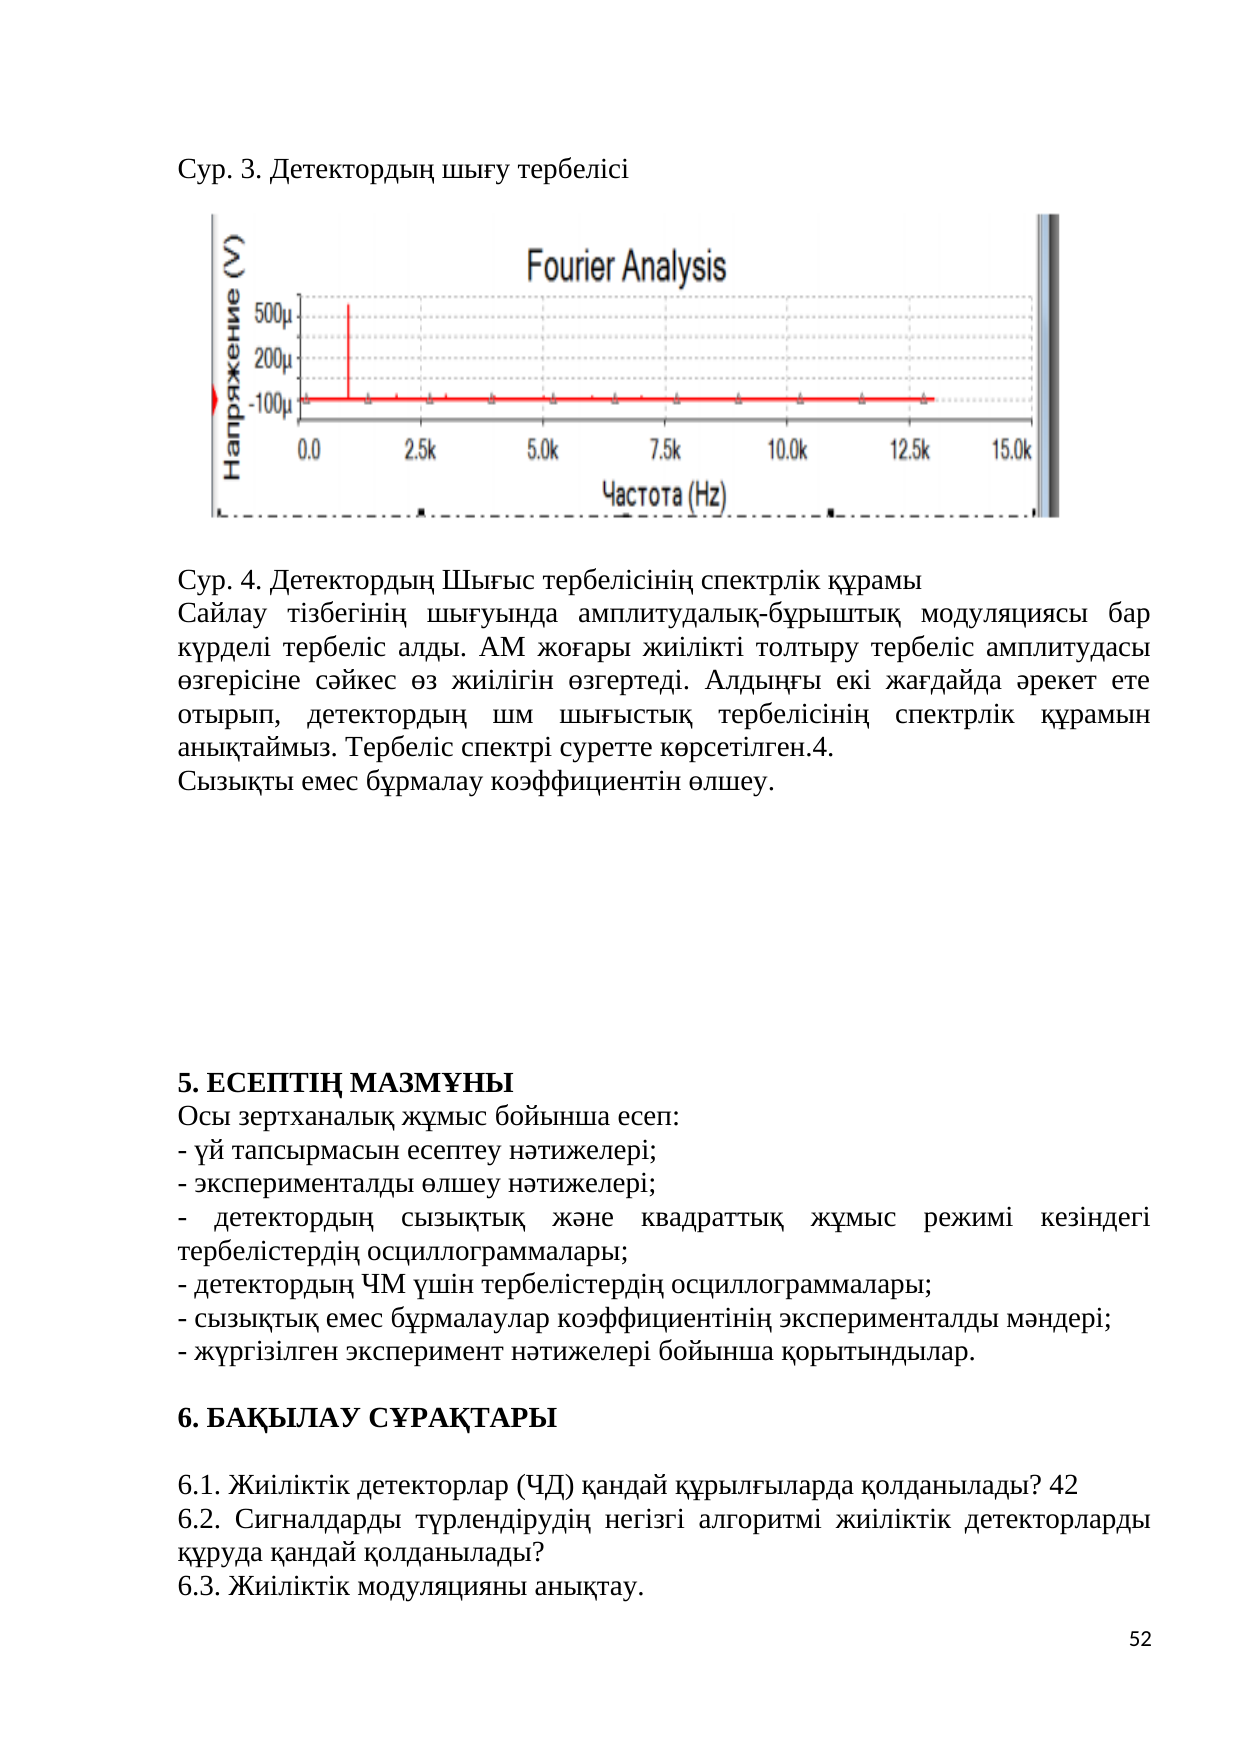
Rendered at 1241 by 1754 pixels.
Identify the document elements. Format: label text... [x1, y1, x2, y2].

text 6.1. Жиіліктік детекторлар (ЧД) қандай құрылғыларда қолданылады? 42 [177, 1467, 1152, 1501]
text - детектордың сызықтық және квадраттық жұмыс режимі кезіндегі тербелістердің осциллограммалары; [177, 1199, 1152, 1266]
picture [177, 185, 1085, 562]
text Сызықты емес бұрмалау коэффициентін өлшеу. [177, 763, 1152, 797]
text - жүргізілген эксперимент нәтижелері бойынша қорытындылар. [177, 1333, 1152, 1367]
text - сызықтық емес бұрмалаулар коэффициентінің эксперименталды мәндері; [177, 1300, 1152, 1333]
text 6.3. Жиіліктік модуляцияны анықтау. [177, 1568, 1152, 1602]
text Осы зертханалық жұмыс бойынша есеп: [177, 1098, 1152, 1132]
text Сайлау тізбегінің шығуында амплитудалық-бұрыштық модуляциясы бар күрделі тербеліс алды. АМ жоғары жиілікті толтыру тербеліс амплитудасы өзгерісіне сәйкес өз жиілігін өзгертеді. Алдыңғы екі жағдайда әрекет ете отырып, детектордың шм шығыстық тербелісінің спектрлік құрамын анықтаймыз. Тербеліс спектрі суретте көрсетілген.4. [177, 595, 1152, 763]
text - үй тапсырмасын есептеу нәтижелері; [177, 1132, 1152, 1166]
text 6.2. Сигналдарды түрлендірудің негізгі алгоритмі жиіліктік детекторларды құруда қандай қолданылады? [177, 1501, 1152, 1568]
text - детектордың ЧМ үшін тербелістердің осциллограммалары; [177, 1266, 1152, 1300]
text Сур. 4. Детектордың Шығыс тербелісінің спектрлік құрамы [177, 562, 1152, 595]
text - эксперименталды өлшеу нәтижелері; [177, 1166, 1152, 1199]
text 5. ЕСЕПТІҢ МАЗМҰНЫ [177, 1065, 1152, 1098]
text 6. БАҚЫЛАУ СҰРАҚТАРЫ [177, 1400, 1152, 1434]
text Сур. 3. Детектордың шығу тербелісі [177, 152, 1152, 185]
